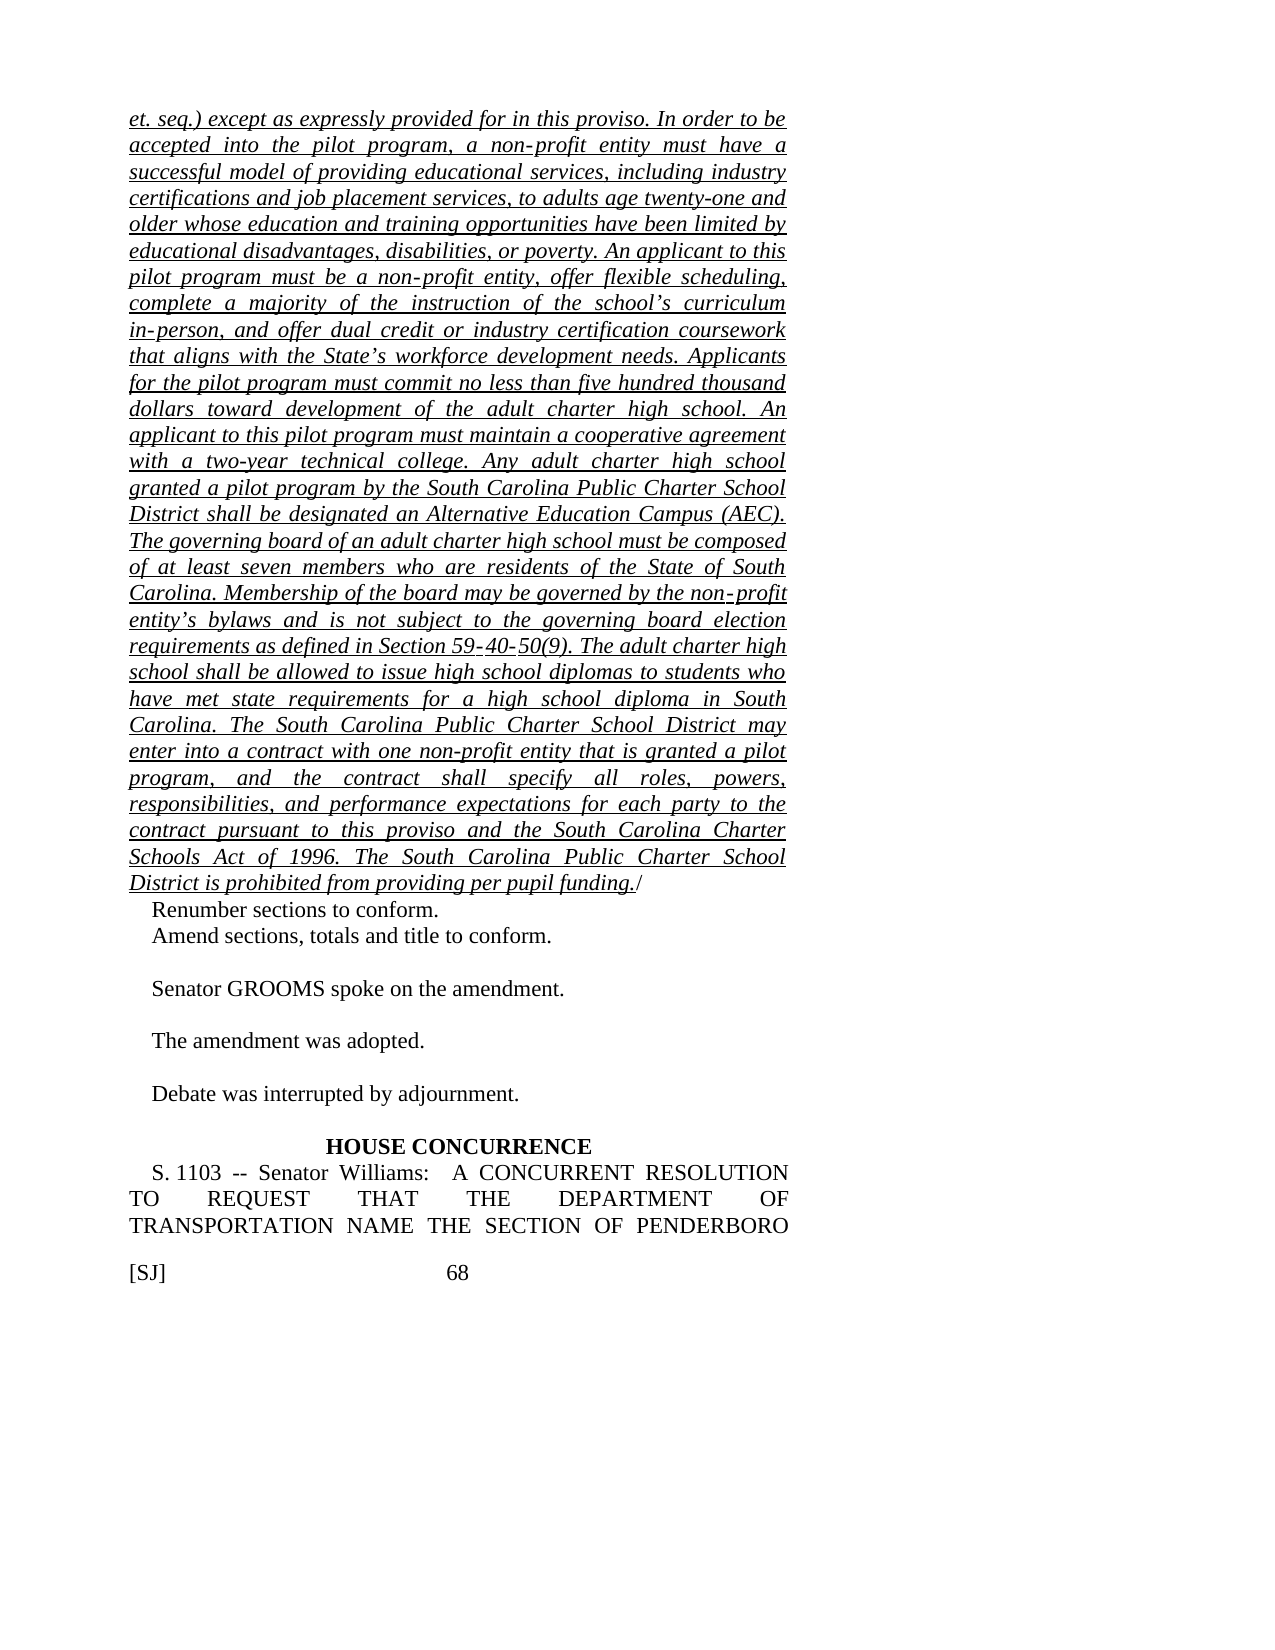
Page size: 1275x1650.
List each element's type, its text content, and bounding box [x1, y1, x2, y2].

text Amend sections, totals and title to conform. [129, 922, 789, 948]
text The amendment was adopted. [129, 1027, 789, 1054]
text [129, 1159, 789, 1238]
text HOUSE CONCURRENCE [129, 1133, 789, 1159]
text Debate was interrupted by adjournment. [129, 1080, 789, 1106]
text Renumber sections to conform. [129, 896, 789, 922]
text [129, 105, 789, 896]
text Senator GROOMS spoke on the amendment. [129, 975, 789, 1001]
